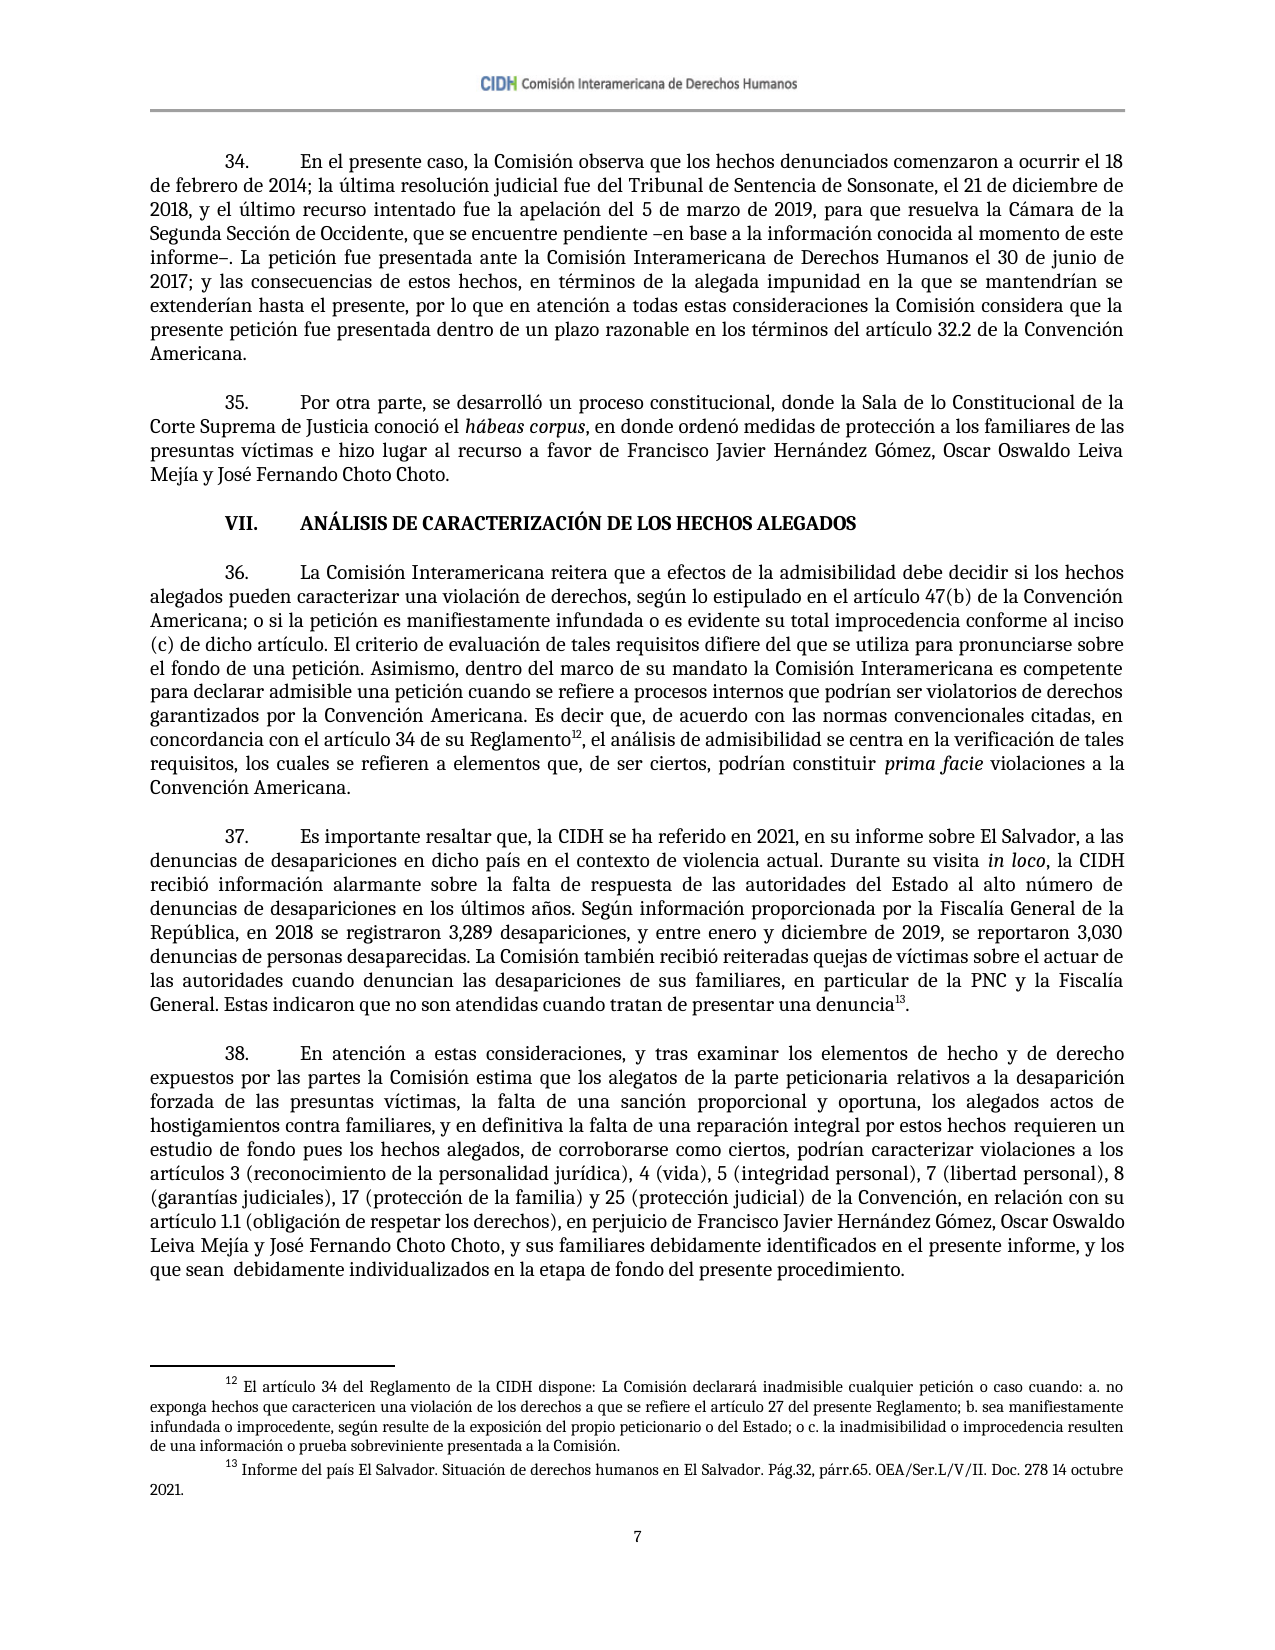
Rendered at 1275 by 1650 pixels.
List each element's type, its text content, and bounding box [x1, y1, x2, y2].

picture [475, 75, 800, 93]
list La Comisión Interamericana reitera que a efectos de la admisibilidad debe decidir si los hechos alegados pueden caracterizar una violación de derechos, según lo estipulado en el artículo 47(b) de la Convención Americana; o si la petición es manifiestamente infundada o es evidente su total improcedencia conforme al inciso (c) de dicho artículo. El criterio de evaluación de tales requisitos difiere del que se utiliza para pronunciarse sobre el fondo de una petición. Asimismo, dentro del marco de su mandato la Comisión Interamericana es competente para declarar admisible una petición cuando se refiere a procesos internos que podrían ser violatorios de derechos garantizados por la Convención Americana. Es decir que, de acuerdo con las normas convencionales citadas, en concordancia con el artículo 34 de su Reglamento, el análisis de admisibilidad se centra en la verificación de tales requisitos, los cuales se refieren a elementos que, de ser ciertos, podrían constituir prima facie violaciones a la Convención Americana. [150, 560, 1125, 800]
list En el presente caso, la Comisión observa que los hechos denunciados comenzaron a ocurrir el 18 de febrero de 2014; la última resolución judicial fue del Tribunal de Sentencia de Sonsonate, el 21 de diciembre de 2018, y el último recurso intentado fue la apelación del 5 de marzo de 2019, para que resuelva la Cámara de la Segunda Sección de Occidente, que se encuentre pendiente –en base a la información conocida al momento de este informe–. La petición fue presentada ante la Comisión Interamericana de Derechos Humanos el 30 de junio de 2017; y las consecuencias de estos hechos, en términos de la alegada impunidad en la que se mantendrían se extenderían hasta el presente, por lo que en atención a todas estas consideraciones la Comisión considera que la presente petición fue presentada dentro de un plazo razonable en los términos del artículo 32.2 de la Convención Americana. [150, 150, 1125, 366]
list Es importante resaltar que, la CIDH se ha referido en 2021, en su informe sobre El Salvador, a las denuncias de desapariciones en dicho país en el contexto de violencia actual. Durante su visita in loco, la CIDH recibió información alarmante sobre la falta de respuesta de las autoridades del Estado al alto número de denuncias de desapariciones en los últimos años. Según información proporcionada por la Fiscalía General de la República, en 2018 se registraron 3,289 desapariciones, y entre enero y diciembre de 2019, se reportaron 3,030 denuncias de personas desaparecidas. La Comisión también recibió reiteradas quejas de víctimas sobre el actuar de las autoridades cuando denuncian las desapariciones de sus familiares, en particular de la PNC y la Fiscalía General. Estas indicaron que no son atendidas cuando tratan de presentar una denuncia. [150, 825, 1125, 1017]
list En atención a estas consideraciones, y tras examinar los elementos de hecho y de derecho expuestos por las partes la Comisión estima que los alegatos de la parte peticionaria relativos a la desaparición forzada de las presuntas víctimas, la falta de una sanción proporcional y oportuna, los alegados actos de hostigamientos contra familiares, y en definitiva la falta de una reparación integral por estos hechos requieren un estudio de fondo pues los hechos alegados, de corroborarse como ciertos, podrían caracterizar violaciones a los artículos 3 (reconocimiento de la personalidad jurídica), 4 (vida), 5 (integridad personal), 7 (libertad personal), 8 (garantías judiciales), 17 (protección de la familia) y 25 (protección judicial) de la Convención, en relación con su artículo 1.1 (obligación de respetar los derechos), en perjuicio de Francisco Javier Hernández Gómez, Oscar Oswaldo Leiva Mejía y José Fernando Choto Choto, y sus familiares debidamente identificados en el presente informe, y los que sean debidamente individualizados en la etapa de fondo del presente procedimiento. [150, 1042, 1125, 1281]
list VII. ANÁLISIS DE CARACTERIZACIÓN DE LOS HECHOS ALEGADOS [225, 511, 1125, 535]
list Por otra parte, se desarrolló un proceso constitucional, donde la Sala de lo Constitucional de la Corte Suprema de Justicia conoció el hábeas corpus, en donde ordenó medidas de protección a los familiares de las presuntas víctimas e hizo lugar al recurso a favor de Francisco Javier Hernández Gómez, Oscar Oswaldo Leiva Mejía y José Fernando Choto Choto. [150, 391, 1125, 486]
